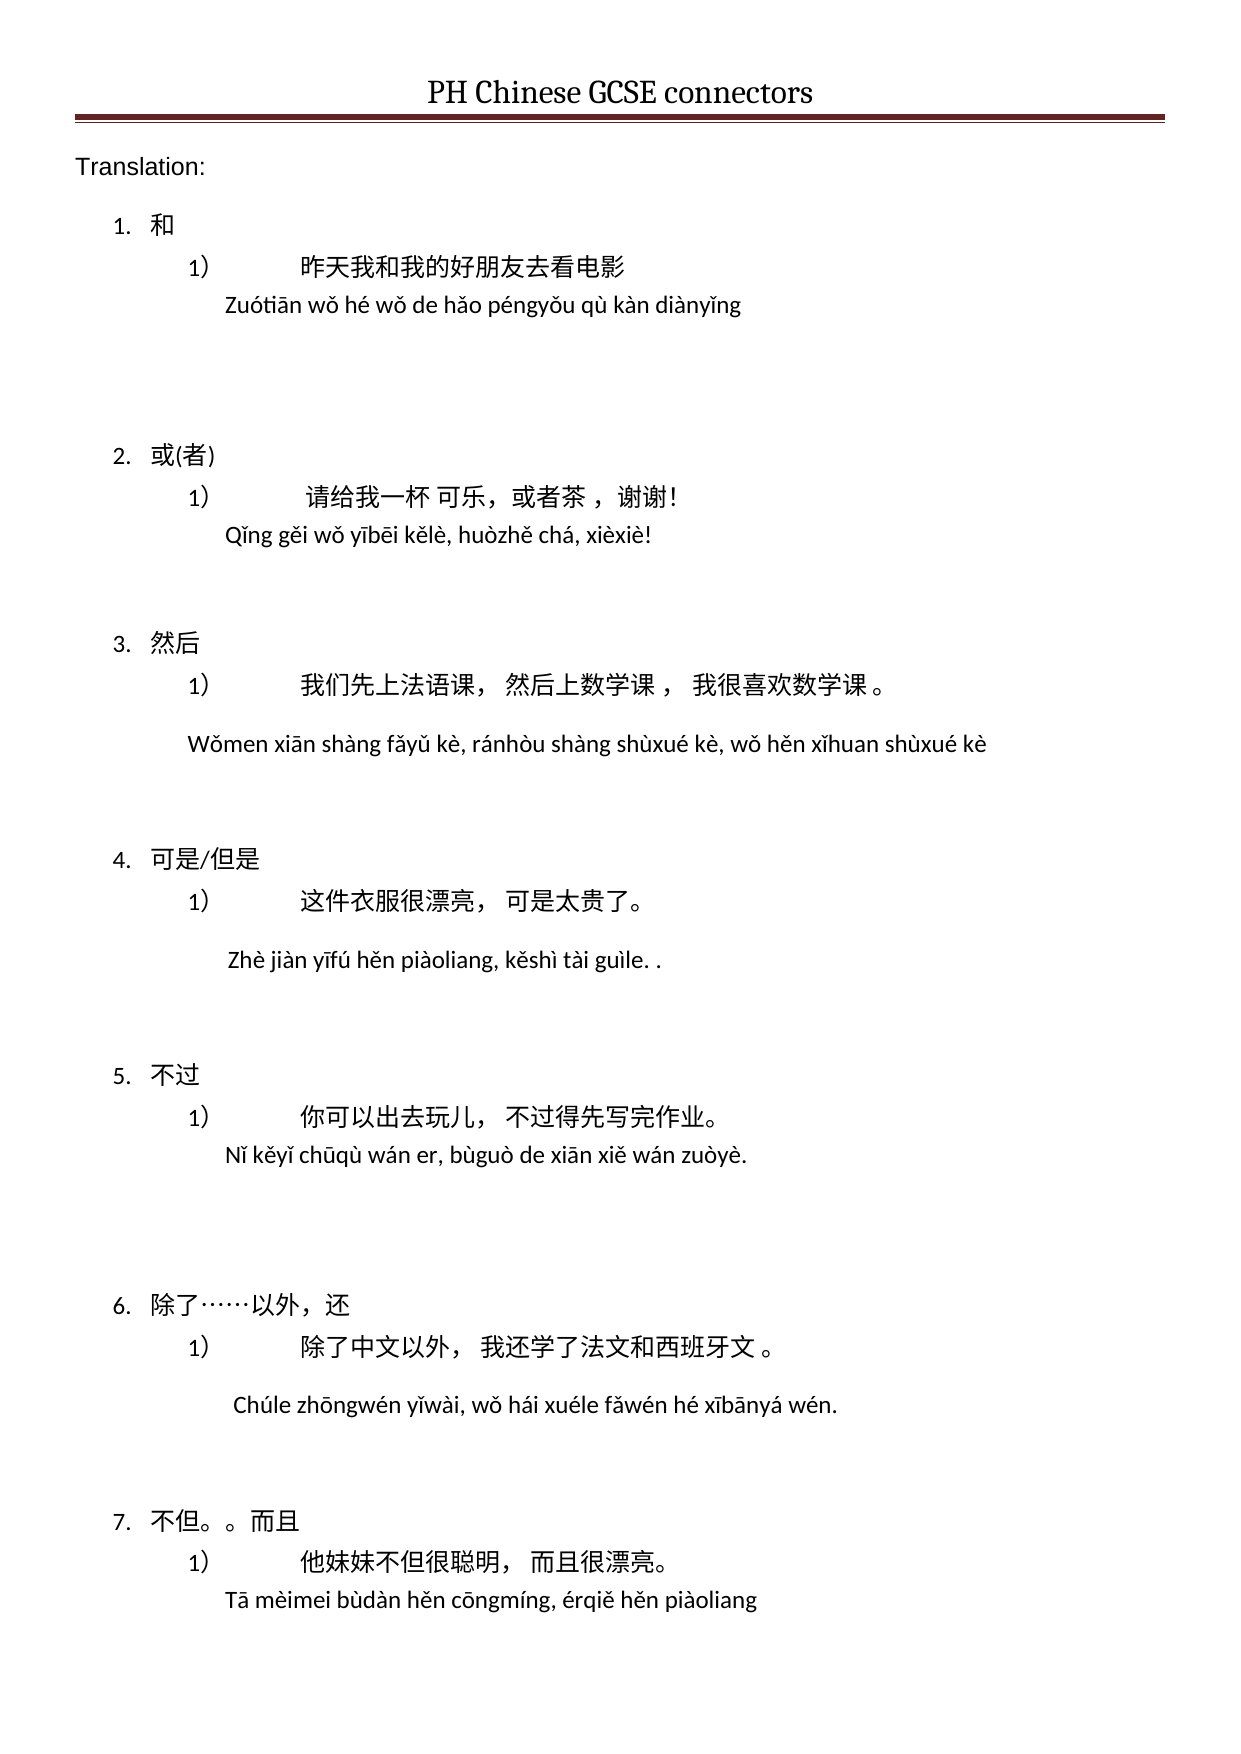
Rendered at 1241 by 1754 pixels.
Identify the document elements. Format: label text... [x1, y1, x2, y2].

list Tā mèimei bùdàn hěn cōngmíng, érqiě hěn piàoliang [225, 1584, 1165, 1615]
list 或(者) [112, 435, 1165, 472]
list 除了……以外，还 [112, 1285, 1165, 1322]
list 请给我一杯 可乐，或者茶 ，谢谢！ [187, 477, 1165, 513]
list 我们先上法语课， 然后上数学课 ， 我很喜欢数学课 。 [187, 665, 1165, 702]
text Translation: [75, 152, 1165, 180]
list 昨天我和我的好朋友去看电影 [187, 247, 1165, 283]
list Zuótiān wǒ hé wǒ de hǎo péngyǒu qù kàn diànyǐng [225, 289, 1165, 319]
list 可是/但是 [112, 839, 1165, 876]
list 除了中文以外， 我还学了法文和西班牙文 。 [187, 1327, 1165, 1363]
list 你可以出去玩儿， 不过得先写完作业。 [187, 1097, 1165, 1133]
list 不但。。而且 [112, 1501, 1165, 1537]
list 然后 [112, 624, 1165, 660]
text Zhè jiàn yīfú hěn piàoliang, kěshì tài guìle. . [75, 944, 1165, 974]
text Chúle zhōngwén yǐwài, wǒ hái xuéle fǎwén hé xībānyá wén. [75, 1389, 1165, 1420]
list 不过 [112, 1055, 1165, 1092]
list 他妹妹不但很聪明， 而且很漂亮。 [187, 1543, 1165, 1579]
list 和 [112, 205, 1165, 242]
list Qǐng gěi wǒ yībēi kělè, huòzhě chá, xièxiè! [225, 519, 1165, 549]
list Nǐ kěyǐ chūqù wán er, bùguò de xiān xiě wán zuòyè. [225, 1139, 1165, 1169]
list 这件衣服很漂亮， 可是太贵了。 [187, 881, 1165, 917]
text Wǒmen xiān shàng fǎyǔ kè, ránhòu shàng shùxué kè, wǒ hěn xǐhuan shùxué kè [187, 728, 1165, 758]
